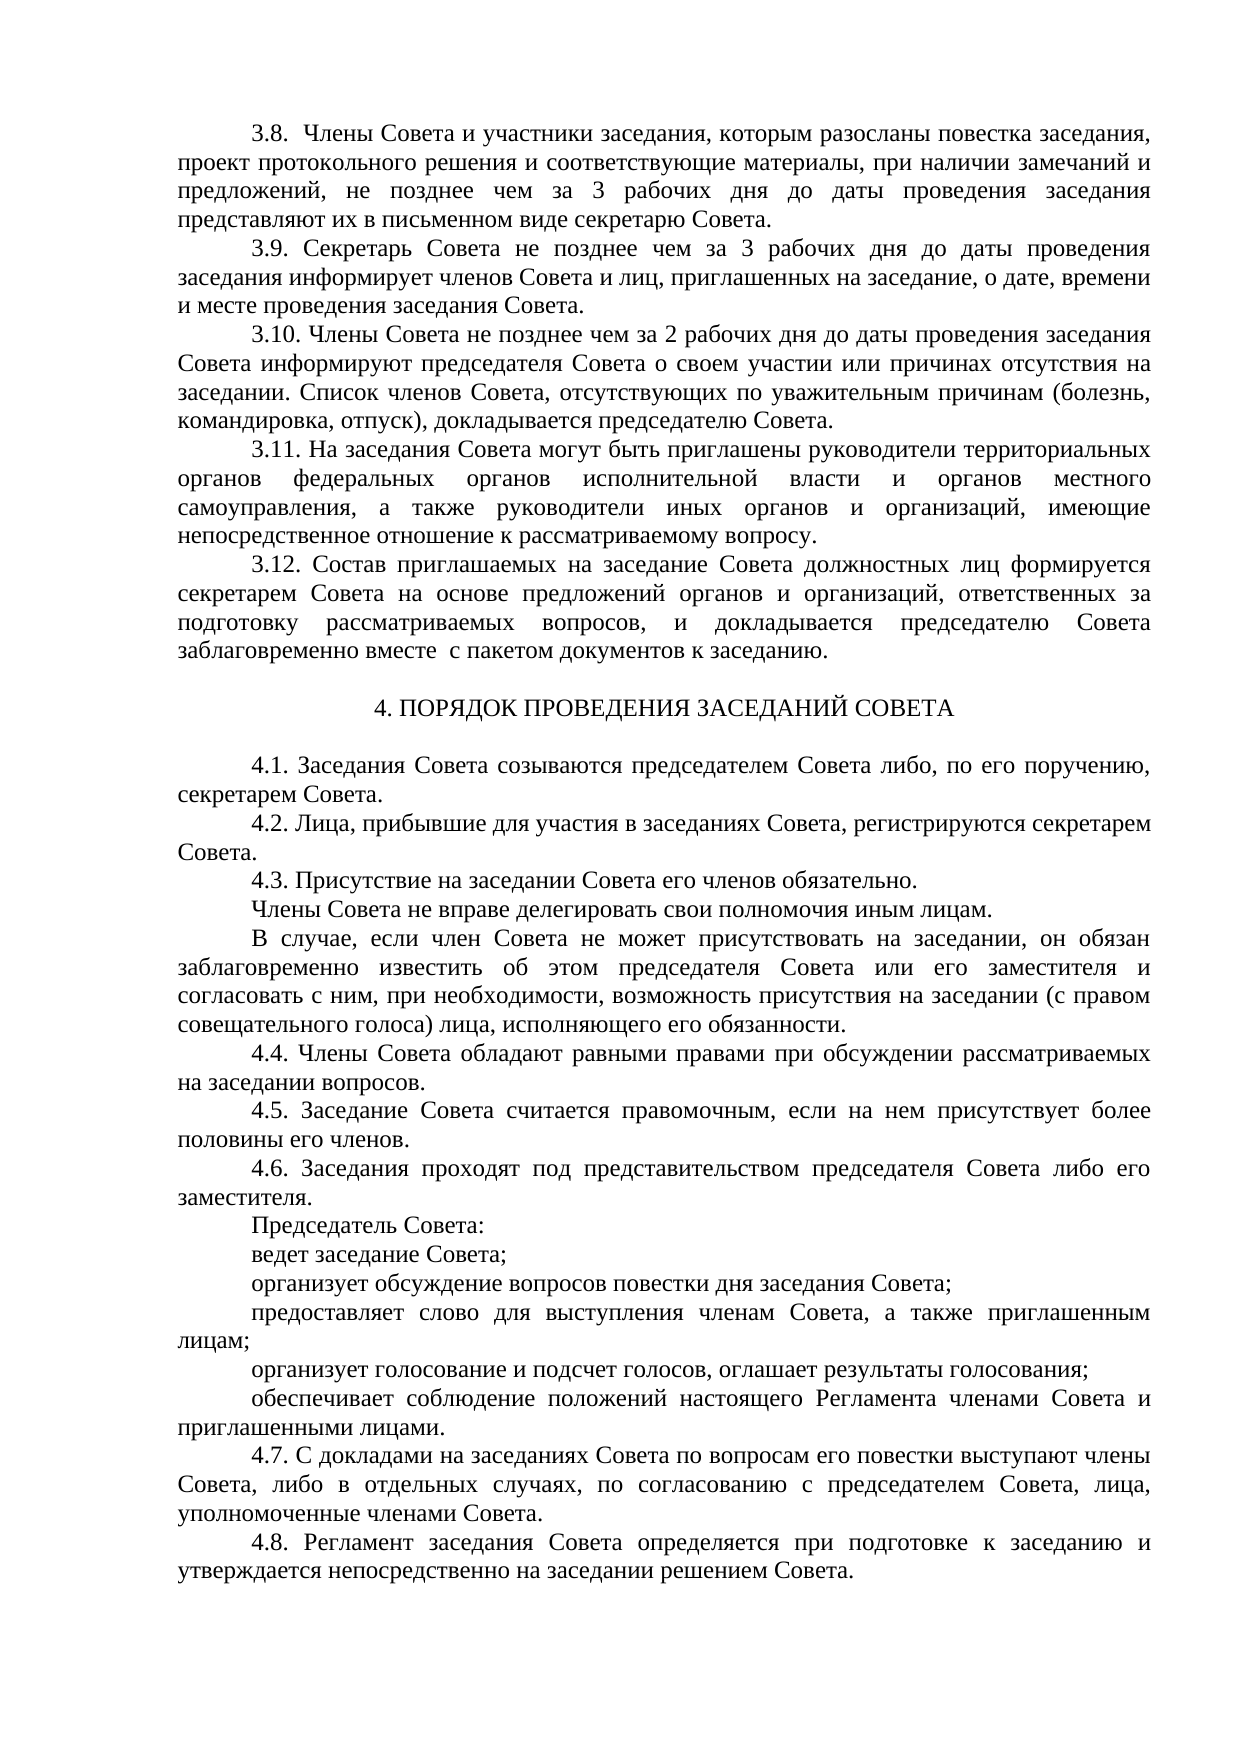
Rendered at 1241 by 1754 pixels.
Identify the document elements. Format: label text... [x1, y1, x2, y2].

text 3.11. На заседания Совета могут быть приглашены руководители территориальных органов федеральных органов исполнительной власти и органов местного самоуправления, а также руководители иных органов и организаций, имеющие непосредственное отношение к рассматриваемому вопросу. [177, 434, 1152, 549]
text 3.10. Члены Совета не позднее чем за 2 рабочих дня до даты проведения заседания Совета информируют председателя Совета о своем участии или причинах отсутствия на заседании. Список членов Совета, отсутствующих по уважительным причинам (болезнь, командировка, отпуск), докладывается председателю Совета. [177, 319, 1152, 434]
text 4.2. Лица, прибывшие для участия в заседаниях Совета, регистрируются секретарем Совета. [177, 808, 1152, 866]
text 4. ПОРЯДОК ПРОВЕДЕНИЯ ЗАСЕДАНИЙ СОВЕТА [177, 693, 1152, 722]
text 4.6. Заседания проходят под представительством председателя Совета либо его заместителя. [177, 1153, 1152, 1211]
text ведет заседание Совета; [177, 1239, 1152, 1268]
text предоставляет слово для выступления членам Совета, а также приглашенным лицам; [177, 1297, 1152, 1354]
text 3.8. Члены Совета и участники заседания, которым разосланы повестка заседания, проект протокольного решения и соответствующие материалы, при наличии замечаний и предложений, не позднее чем за 3 рабочих дня до даты проведения заседания представляют их в письменном виде секретарю Совета. [177, 118, 1152, 233]
text Председатель Совета: [177, 1211, 1152, 1239]
text 3.9. Секретарь Совета не позднее чем за 3 рабочих дня до даты проведения заседания информирует членов Совета и лиц, приглашенных на заседание, о дате, времени и месте проведения заседания Совета. [177, 233, 1152, 319]
text 4.1. Заседания Совета созываются председателем Совета либо, по его поручению, секретарем Совета. [177, 751, 1152, 808]
text 4.3. Присутствие на заседании Совета его членов обязательно. [177, 866, 1152, 894]
text организует обсуждение вопросов повестки дня заседания Совета; [177, 1268, 1152, 1297]
text В случае, если член Совета не может присутствовать на заседании, он обязан заблаговременно известить об этом председателя Совета или его заместителя и согласовать с ним, при необходимости, возможность присутствия на заседании (с правом совещательного голоса) лица, исполняющего его обязанности. [177, 923, 1152, 1038]
text организует голосование и подсчет голосов, оглашает результаты голосования; [177, 1354, 1152, 1383]
text Члены Совета не вправе делегировать свои полномочия иным лицам. [177, 894, 1152, 923]
text 4.7. С докладами на заседаниях Совета по вопросам его повестки выступают члены Совета, либо в отдельных случаях, по согласованию с председателем Совета, лица, уполномоченные членами Совета. [177, 1441, 1152, 1527]
text 4.8. Регламент заседания Совета определяется при подготовке к заседанию и утверждается непосредственно на заседании решением Совета. [177, 1527, 1152, 1584]
text 4.4. Члены Совета обладают равными правами при обсуждении рассматриваемых на заседании вопросов. [177, 1038, 1152, 1096]
text 3.12. Состав приглашаемых на заседание Совета должностных лиц формируется секретарем Совета на основе предложений органов и организаций, ответственных за подготовку рассматриваемых вопросов, и докладывается председателю Совета заблаговременно вместе с пакетом документов к заседанию. [177, 549, 1152, 664]
text 4.5. Заседание Совета считается правомочным, если на нем присутствует более половины его членов. [177, 1096, 1152, 1153]
text обеспечивает соблюдение положений настоящего Регламента членами Совета и приглашенными лицами. [177, 1383, 1152, 1441]
